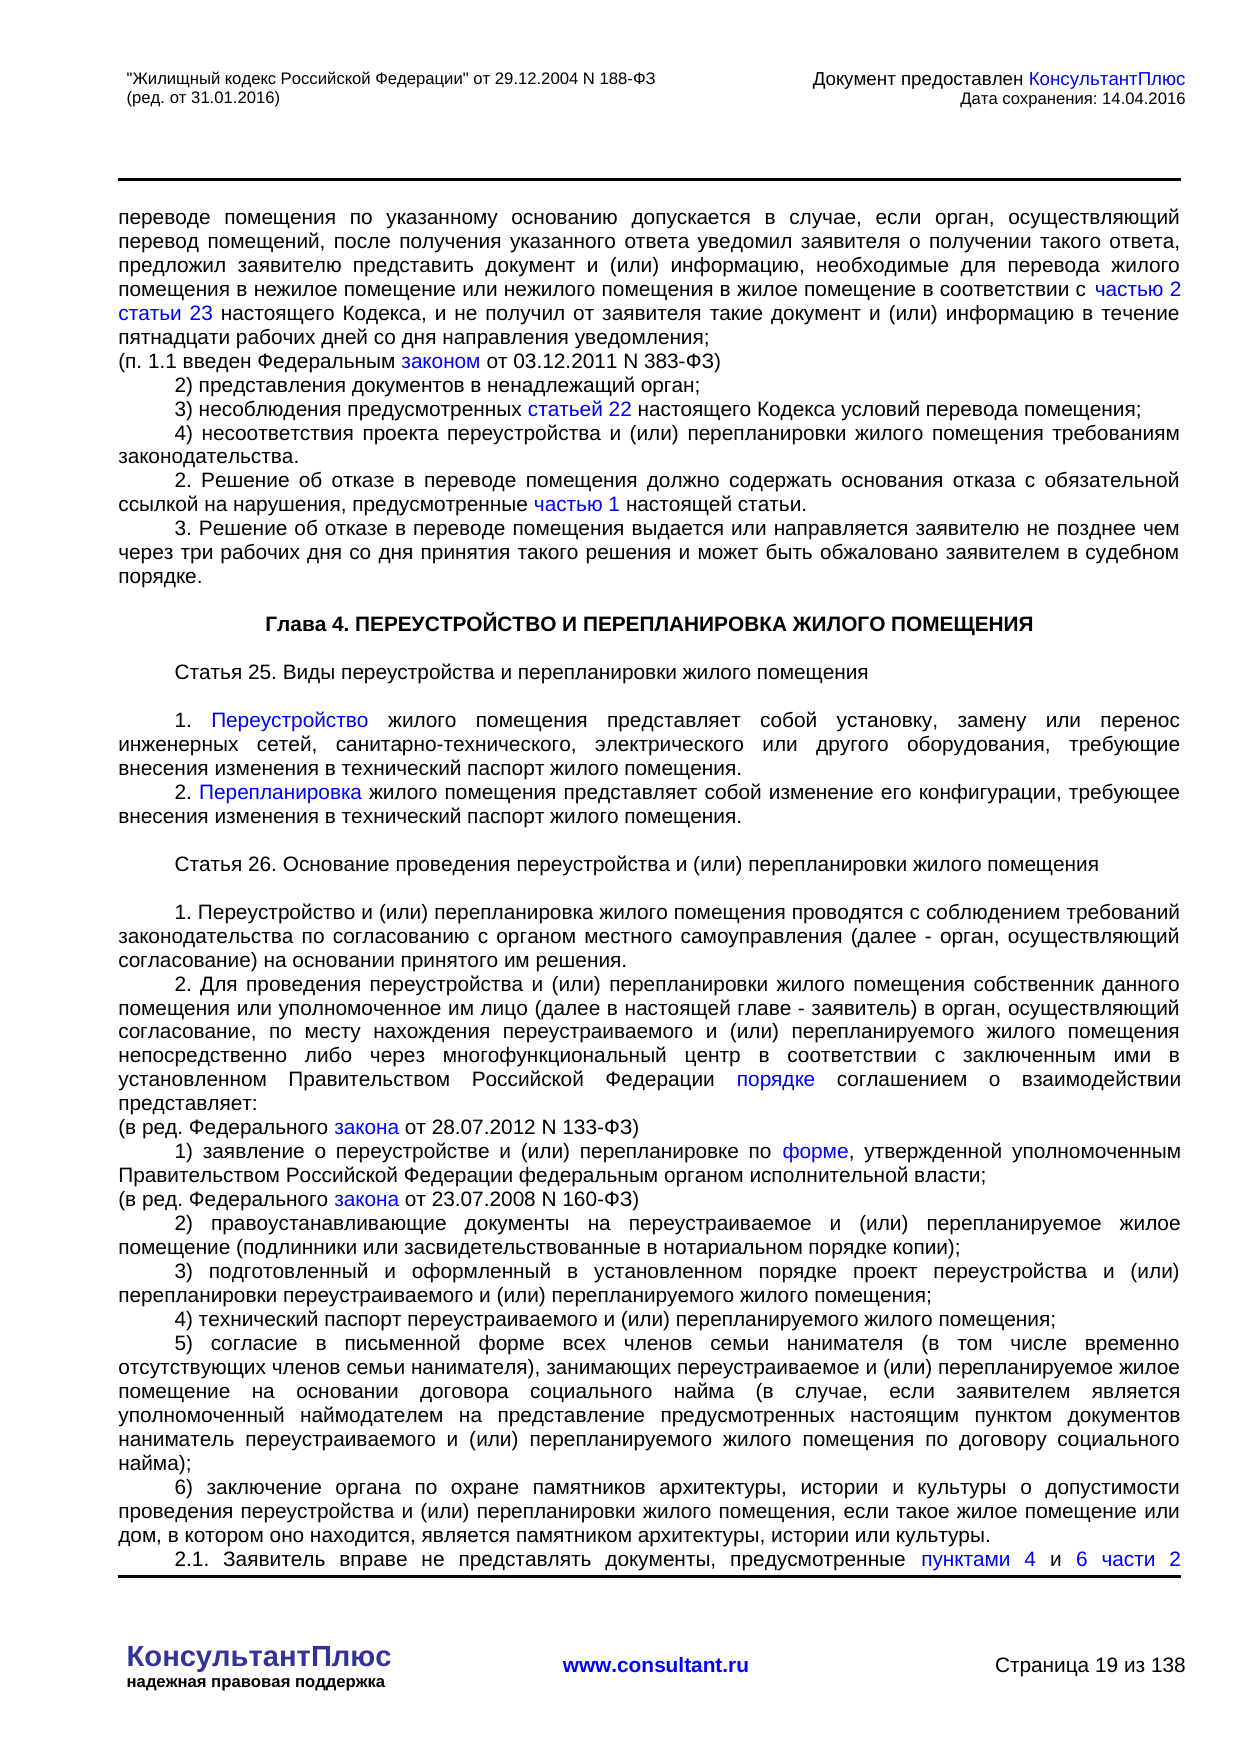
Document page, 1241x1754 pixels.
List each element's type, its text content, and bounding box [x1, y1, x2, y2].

text 1. Переустройство жилого помещения представляет собой установку, замену или перенос инженерных сетей, санитарно-технического, электрического или другого оборудования, требующие внесения изменения в технический паспорт жилого помещения. [118, 708, 1181, 780]
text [118, 205, 1181, 348]
text 4) несоответствия проекта переустройства и (или) перепланировки жилого помещения требованиям законодательства. [118, 420, 1181, 468]
text 2. Перепланировка жилого помещения представляет собой изменение его конфигурации, требующее внесения изменения в технический паспорт жилого помещения. [118, 780, 1181, 828]
title Глава 4. ПЕРЕУСТРОЙСТВО И ПЕРЕПЛАНИРОВКА ЖИЛОГО ПОМЕЩЕНИЯ [118, 612, 1181, 636]
text Статья 25. Виды переустройства и перепланировки жилого помещения [118, 660, 1181, 684]
text (п. 1.1 введен Федеральным законом от 03.12.2011 N 383-ФЗ) [118, 348, 1181, 372]
text 1. Переустройство и (или) перепланировка жилого помещения проводятся с соблюдением требований законодательства по согласованию с органом местного самоуправления (далее - орган, осуществляющий согласование) на основании принятого им решения. [118, 899, 1181, 971]
text 3) подготовленный и оформленный в установленном порядке проект переустройства и (или) перепланировки переустраиваемого и (или) перепланируемого жилого помещения; [118, 1259, 1181, 1307]
text 5) согласие в письменной форме всех членов семьи нанимателя (в том числе временно отсутствующих членов семьи нанимателя), занимающих переустраиваемое и (или) перепланируемое жилое помещение на основании договора социального найма (в случае, если заявителем является уполномоченный наймодателем на представление предусмотренных настоящим пунктом документов наниматель переустраиваемого и (или) перепланируемого жилого помещения по договору социального найма); [118, 1331, 1181, 1474]
text 1) заявление о переустройстве и (или) перепланировке по форме, утвержденной уполномоченным Правительством Российской Федерации федеральным органом исполнительной власти; [118, 1139, 1181, 1187]
text 2) представления документов в ненадлежащий орган; [118, 372, 1181, 396]
text (в ред. Федерального закона от 28.07.2012 N 133-ФЗ) [118, 1115, 1181, 1139]
text 2. Решение об отказе в переводе помещения должно содержать основания отказа с обязательной ссылкой на нарушения, предусмотренные частью 1 настоящей статьи. [118, 468, 1181, 516]
text 4) технический паспорт переустраиваемого и (или) перепланируемого жилого помещения; [118, 1307, 1181, 1331]
text Статья 26. Основание проведения переустройства и (или) перепланировки жилого помещения [118, 852, 1181, 876]
text 2. Для проведения переустройства и (или) перепланировки жилого помещения собственник данного помещения или уполномоченное им лицо (далее в настоящей главе - заявитель) в орган, осуществляющий согласование, по месту нахождения переустраиваемого и (или) перепланируемого жилого помещения непосредственно либо через многофункциональный центр в соответствии с заключенным ими в установленном Правительством Российской Федерации порядке соглашением о взаимодействии представляет: [118, 971, 1181, 1115]
text (в ред. Федерального закона от 23.07.2008 N 160-ФЗ) [118, 1187, 1181, 1211]
text 6) заключение органа по охране памятников архитектуры, истории и культуры о допустимости проведения переустройства и (или) перепланировки жилого помещения, если такое жилое помещение или дом, в котором оно находится, является памятником архитектуры, истории или культуры. [118, 1474, 1181, 1546]
text 3) несоблюдения предусмотренных статьей 22 настоящего Кодекса условий перевода помещения; [118, 396, 1181, 420]
text 3. Решение об отказе в переводе помещения выдается или направляется заявителю не позднее чем через три рабочих дня со дня принятия такого решения и может быть обжаловано заявителем в судебном порядке. [118, 516, 1181, 588]
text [118, 1546, 1181, 1570]
text 2) правоустанавливающие документы на переустраиваемое и (или) перепланируемое жилое помещение (подлинники или засвидетельствованные в нотариальном порядке копии); [118, 1211, 1181, 1259]
